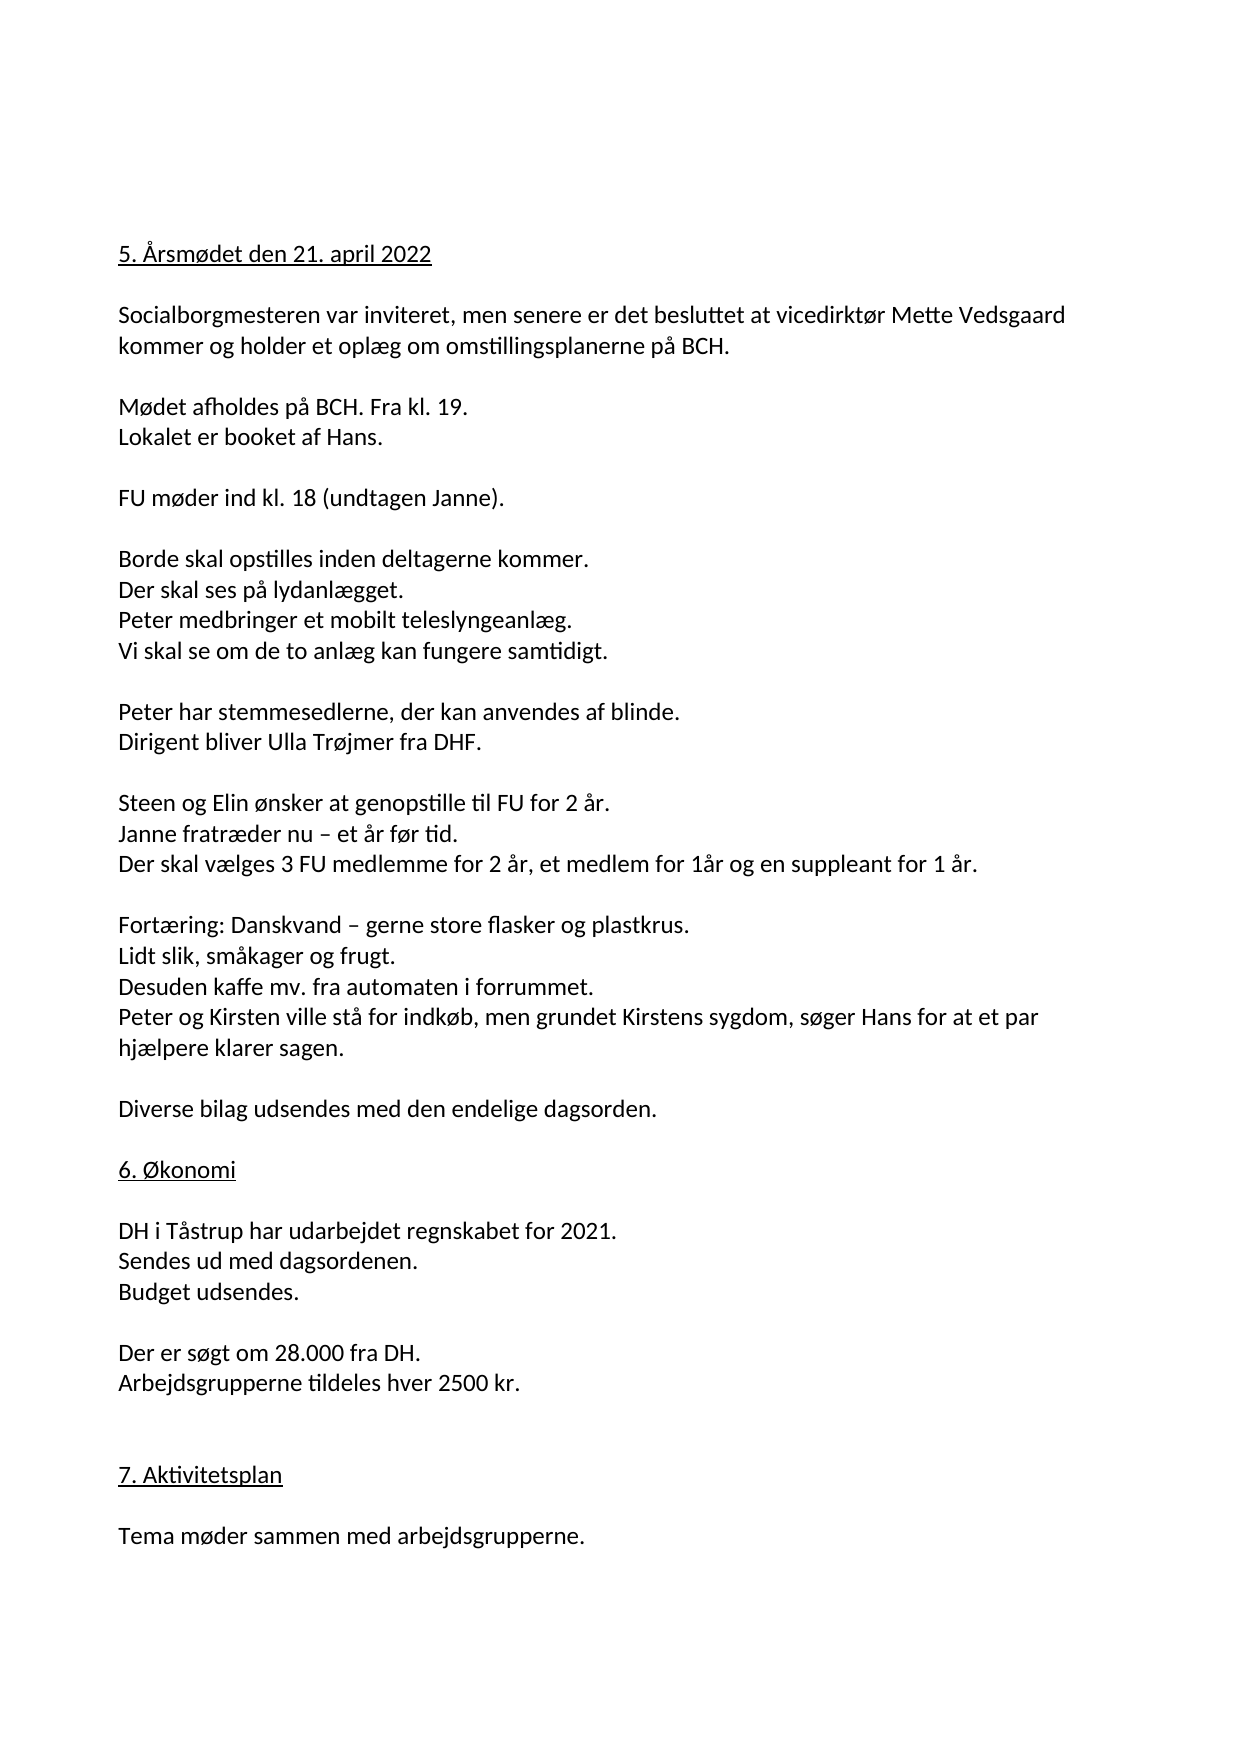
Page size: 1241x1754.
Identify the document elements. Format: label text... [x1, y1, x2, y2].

text Der er søgt om 28.000 fra DH. [118, 1337, 1122, 1367]
text Borde skal opstilles inden deltagerne kommer. [118, 543, 1122, 574]
text Lidt slik, småkager og frugt. [118, 940, 1122, 971]
text Vi skal se om de to anlæg kan fungere samtidigt. [118, 635, 1122, 666]
text Peter medbringer et mobilt teleslyngeanlæg. [118, 604, 1122, 635]
text Tema møder sammen med arbejdsgrupperne. [118, 1520, 1122, 1551]
text Dirigent bliver Ulla Trøjmer fra DHF. [118, 727, 1122, 757]
text DH i Tåstrup har udarbejdet regnskabet for 2021. [118, 1215, 1122, 1245]
text Socialborgmesteren var inviteret, men senere er det besluttet at vicedirktør Mette Vedsgaard kommer og holder et oplæg om omstillingsplanerne på BCH. [118, 299, 1122, 360]
text Janne fratræder nu – et år før tid. [118, 818, 1122, 849]
text 7. Aktivitetsplan [118, 1459, 1122, 1489]
text Arbejdsgrupperne tildeles hver 2500 kr. [118, 1367, 1122, 1398]
text FU møder ind kl. 18 (undtagen Janne). [118, 482, 1122, 513]
text 5. Årsmødet den 21. april 2022 [118, 238, 1122, 269]
text Sendes ud med dagsordenen. [118, 1245, 1122, 1276]
text Der skal vælges 3 FU medlemme for 2 år, et medlem for 1år og en suppleant for 1 år. [118, 849, 1122, 879]
text Lokalet er booket af Hans. [118, 421, 1122, 452]
text Mødet afholdes på BCH. Fra kl. 19. [118, 391, 1122, 421]
text Diverse bilag udsendes med den endelige dagsorden. [118, 1093, 1122, 1123]
text Fortæring: Danskvand – gerne store flasker og plastkrus. [118, 910, 1122, 940]
text Budget udsendes. [118, 1276, 1122, 1306]
text Der skal ses på lydanlægget. [118, 574, 1122, 604]
text Peter og Kirsten ville stå for indkøb, men grundet Kirstens sygdom, søger Hans for at et par hjælpere klarer sagen. [118, 1001, 1122, 1062]
text 6. Økonomi [118, 1154, 1122, 1184]
text Desuden kaffe mv. fra automaten i forrummet. [118, 971, 1122, 1001]
text Steen og Elin ønsker at genopstille til FU for 2 år. [118, 788, 1122, 818]
text Peter har stemmesedlerne, der kan anvendes af blinde. [118, 696, 1122, 727]
